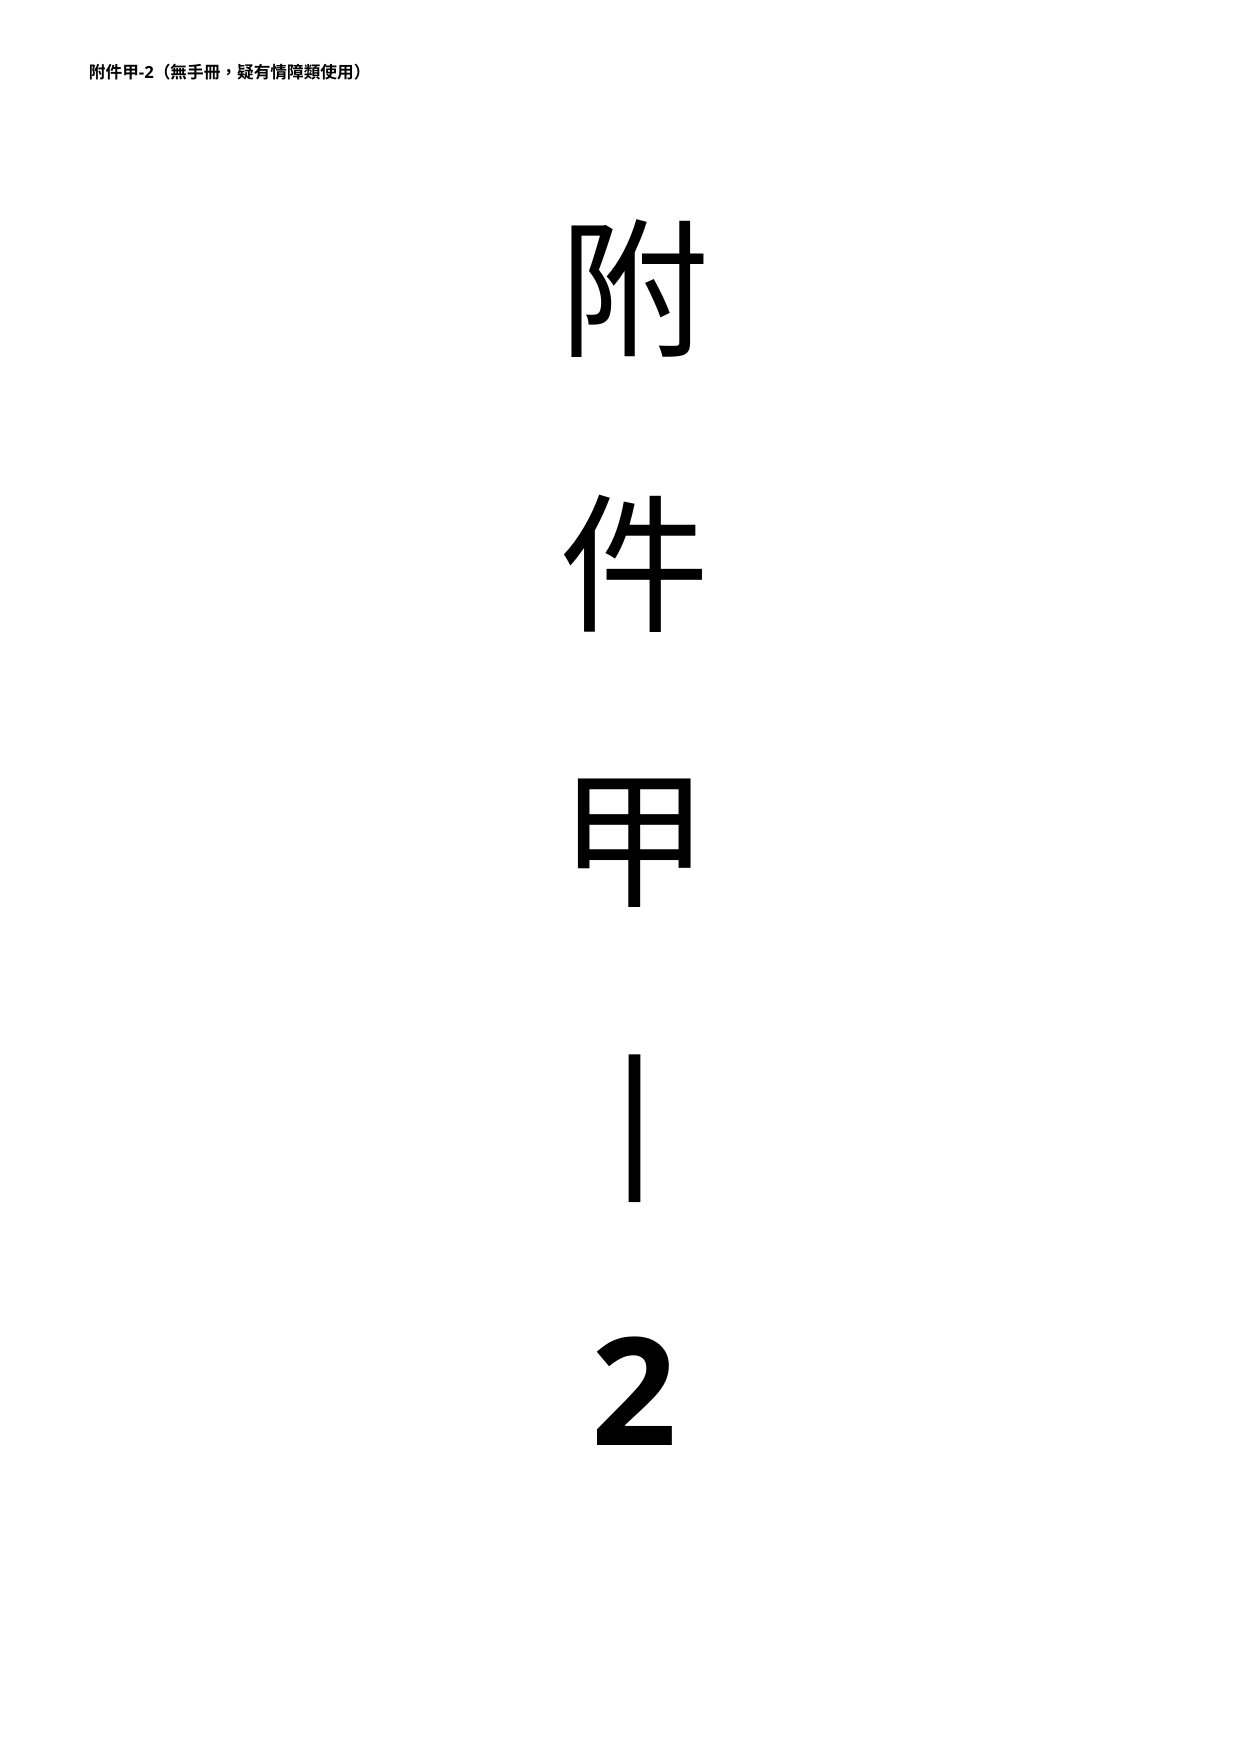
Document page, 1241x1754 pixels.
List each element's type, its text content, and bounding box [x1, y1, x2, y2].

text ∣ [118, 974, 1152, 1220]
text 甲 [118, 699, 1152, 945]
text 附 [118, 149, 1152, 395]
text 2 [118, 1249, 1152, 1495]
text 件 [118, 424, 1152, 670]
